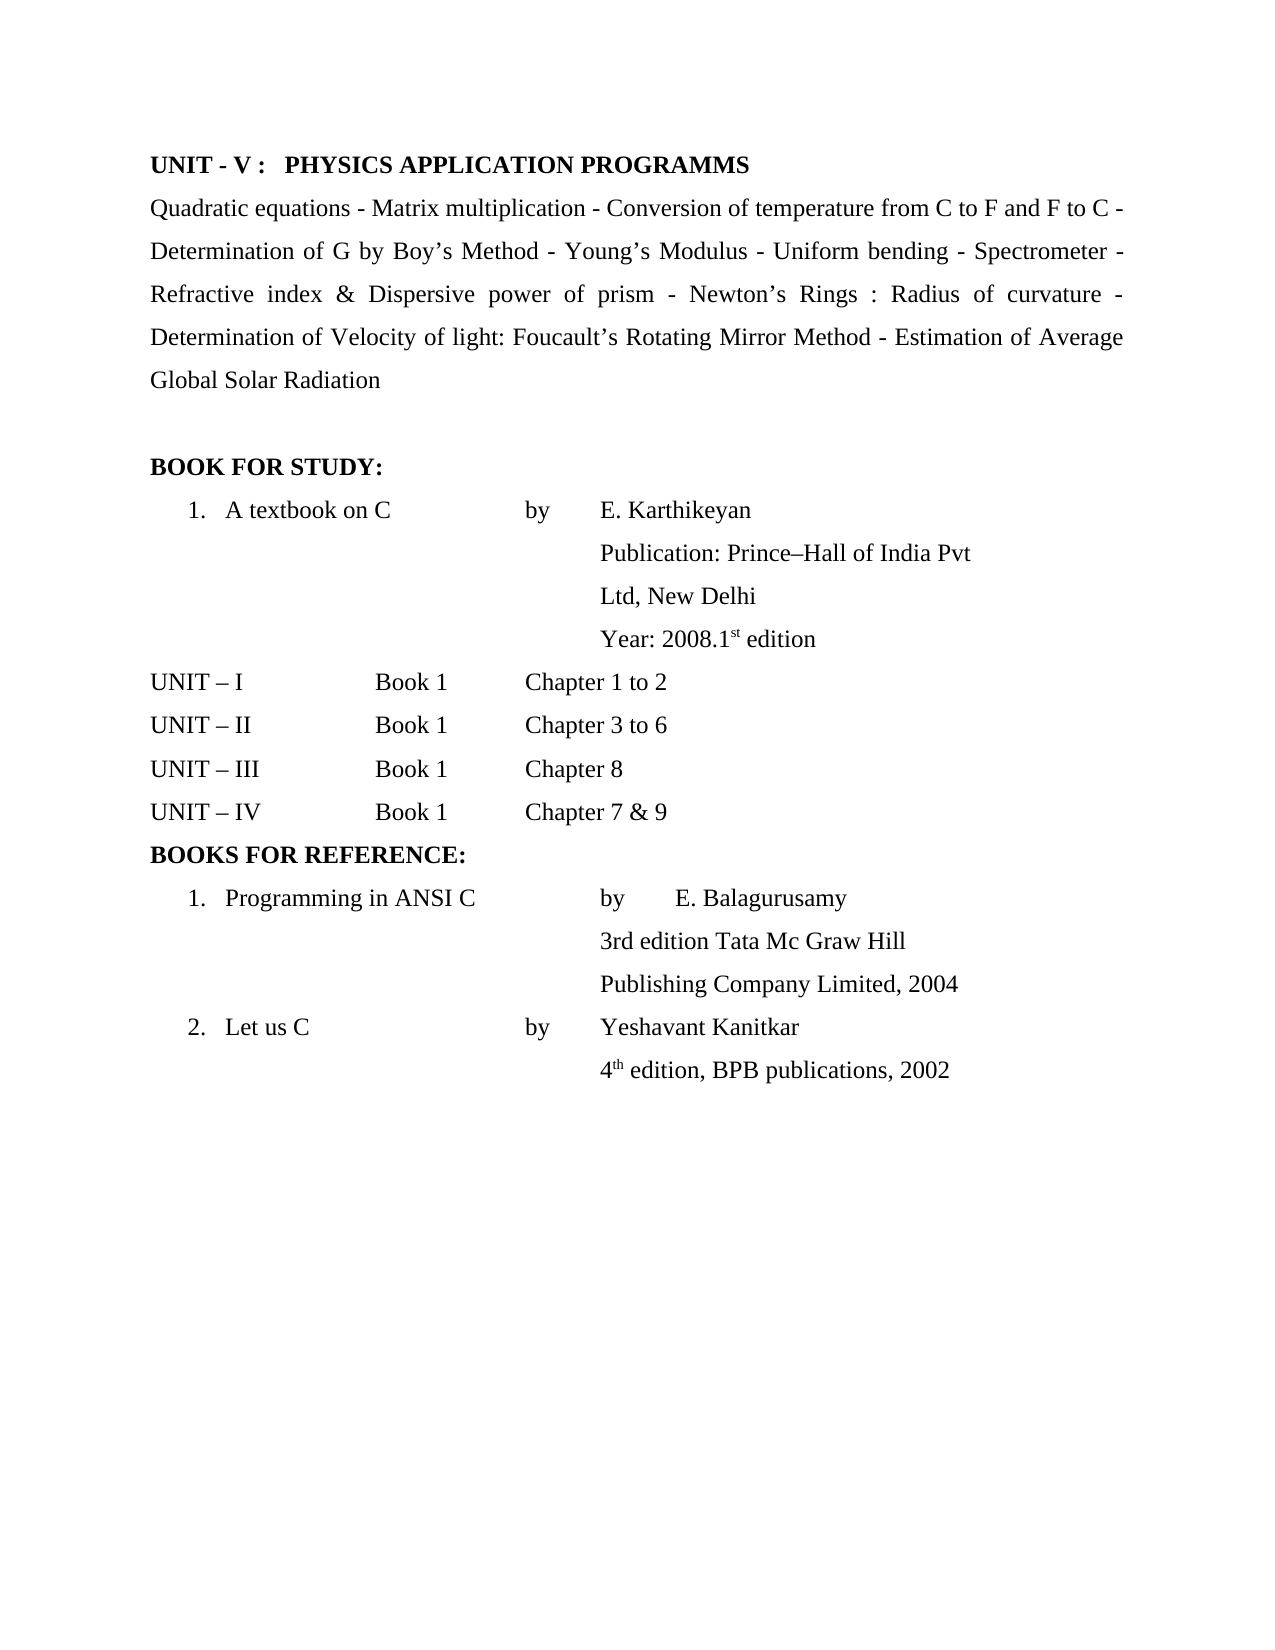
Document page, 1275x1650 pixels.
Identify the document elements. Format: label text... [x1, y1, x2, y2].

list Let us C by Yeshavant Kanitkar [187, 1012, 1125, 1041]
text 1. Programming in ANSI C by E. Balagurusamy [187, 883, 1125, 912]
text Year: 2008.1st edition [150, 624, 1125, 653]
text Ltd, New Delhi [150, 581, 1125, 610]
text UNIT – II Book 1 Chapter 3 to 6 [150, 711, 1125, 739]
text Publishing Company Limited, 2004 [525, 969, 1125, 998]
text UNIT – IV Book 1 Chapter 7 & 9 [150, 797, 1125, 826]
text BOOK FOR STUDY: [150, 452, 1125, 481]
list A textbook on C by E. Karthikeyan [187, 495, 1125, 524]
text UNIT - V : PHYSICS APPLICATION PROGRAMMS [150, 150, 1125, 179]
text Quadratic equations - Matrix multiplication - Conversion of temperature from C to F and F to C - Determination of G by Boy’s Method - Young’s Modulus - Uniform bending - Spectrometer - Refractive index & Dispersive power of prism - Newton’s Rings : Radius of curvature - Determination of Velocity of light: Foucault’s Rotating Mirror Method - Estimation of Average Global Solar Radiation [150, 193, 1125, 394]
text Publication: Prince–Hall of India Pvt [150, 538, 1125, 567]
text 3rd edition Tata Mc Graw Hill [525, 926, 1125, 955]
text UNIT – III Book 1 Chapter 8 [150, 754, 1125, 782]
text UNIT – I Book 1 Chapter 1 to 2 [150, 667, 1125, 696]
text BOOKS FOR REFERENCE: [150, 840, 1125, 869]
text 4th edition, BPB publications, 2002 [525, 1056, 1125, 1084]
